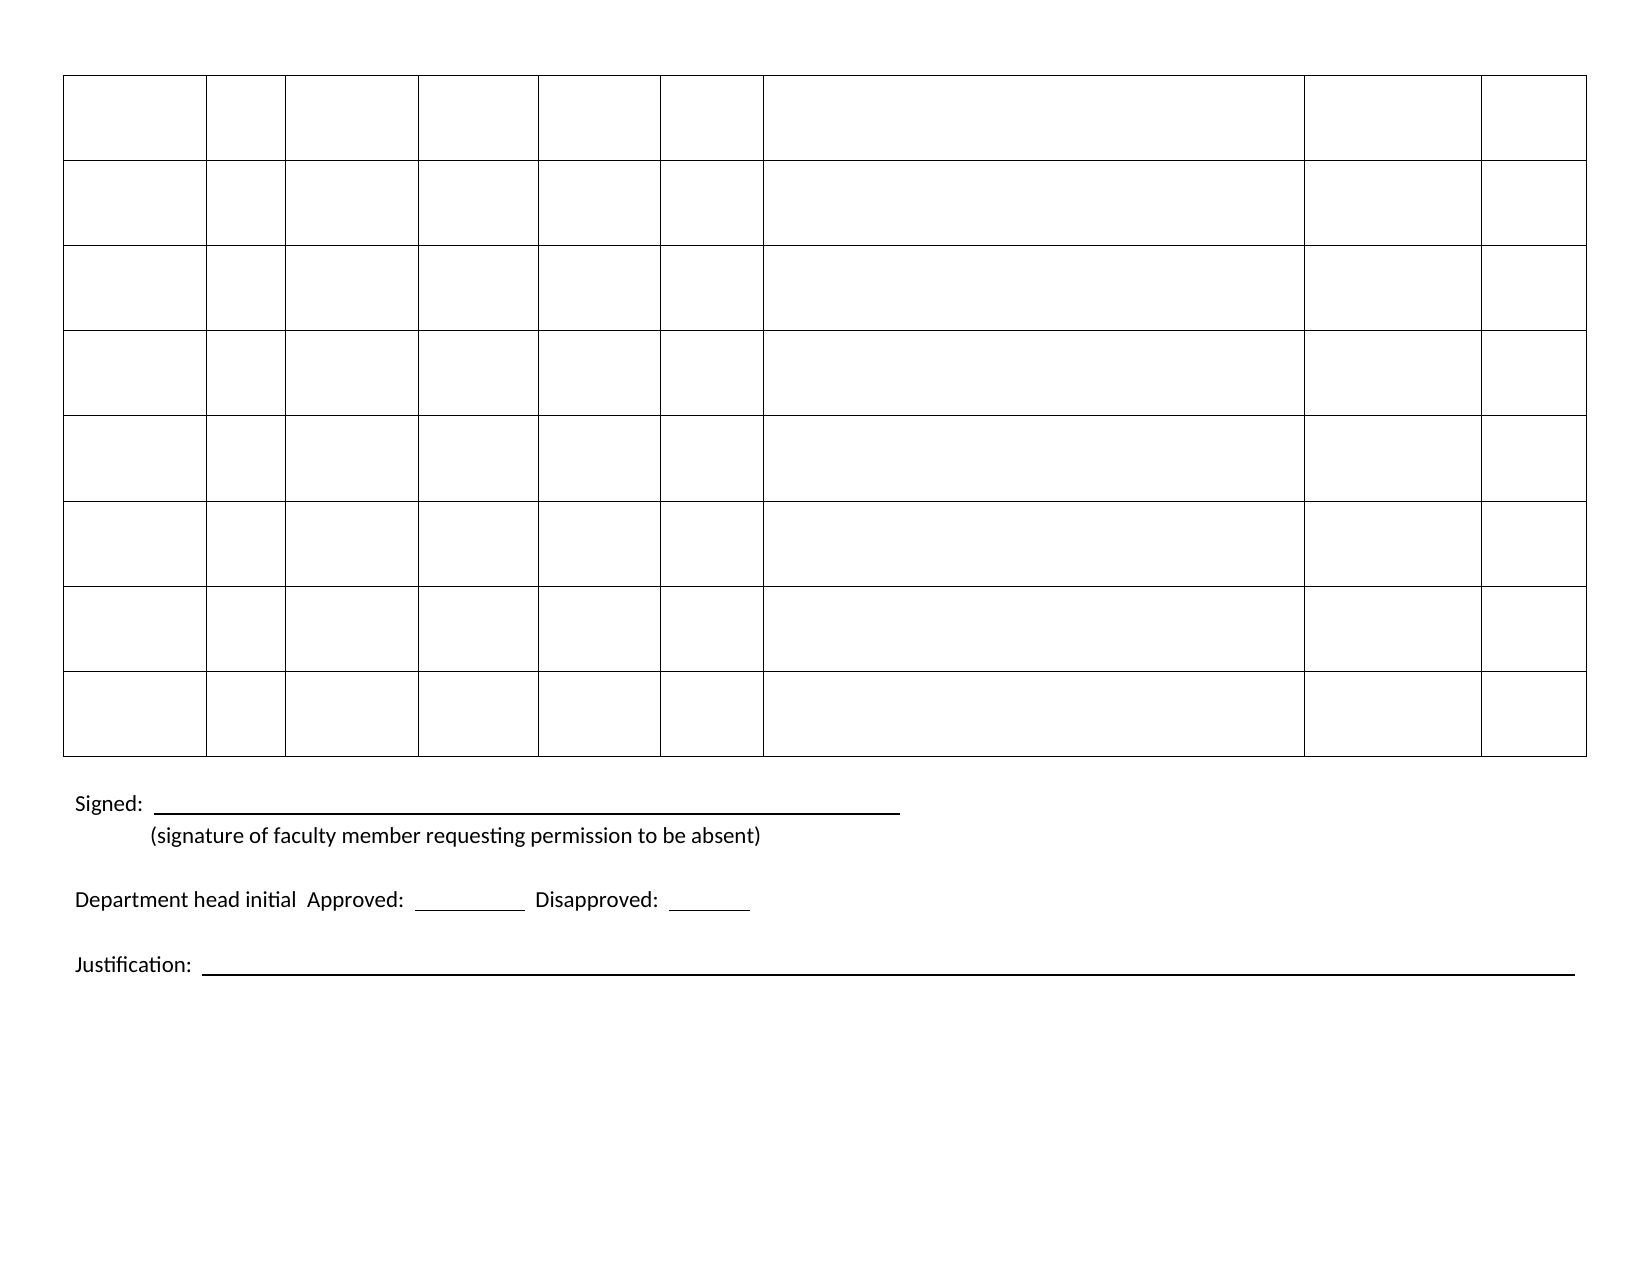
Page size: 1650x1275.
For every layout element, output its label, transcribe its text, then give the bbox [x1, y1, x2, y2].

table_cell [207, 331, 285, 415]
table_cell [64, 331, 206, 415]
table_cell [419, 672, 538, 756]
table_cell [764, 587, 1304, 671]
table_cell [286, 76, 418, 160]
table_cell [1482, 246, 1586, 330]
table_cell [764, 502, 1304, 586]
table_cell [419, 76, 538, 160]
table_cell [1305, 502, 1481, 586]
table_cell [419, 587, 538, 671]
table_cell [1482, 331, 1586, 415]
table_cell [207, 672, 285, 756]
table_cell [286, 161, 418, 245]
table_cell [419, 161, 538, 245]
table_cell [286, 672, 418, 756]
table_cell [764, 672, 1304, 756]
table_cell [286, 331, 418, 415]
table_cell [1305, 76, 1481, 160]
table_cell [661, 672, 763, 756]
table_cell [1482, 502, 1586, 586]
table_cell [1482, 161, 1586, 245]
table_cell [419, 331, 538, 415]
table_cell [1305, 672, 1481, 756]
table_cell [539, 76, 660, 160]
text Signed: [75, 789, 1575, 817]
text Justification: [75, 950, 1575, 978]
table_cell [1305, 161, 1481, 245]
table_cell [539, 161, 660, 245]
text (signature of faculty member requesting permission to be absent) [150, 821, 1575, 849]
table_cell [1482, 587, 1586, 671]
text Department head initial Approved: Disapproved: [75, 886, 1575, 914]
table_cell [764, 161, 1304, 245]
table_cell [539, 331, 660, 415]
table_cell [64, 161, 206, 245]
table_cell [64, 416, 206, 501]
table_cell [764, 76, 1304, 160]
table_cell [539, 416, 660, 501]
table_cell [1482, 416, 1586, 501]
table_cell [1305, 246, 1481, 330]
table_cell [1305, 587, 1481, 671]
table_cell [539, 587, 660, 671]
table_cell [661, 416, 763, 501]
table_cell [1482, 76, 1586, 160]
table_cell [764, 246, 1304, 330]
table_cell [539, 672, 660, 756]
table_cell [419, 246, 538, 330]
table_cell [419, 416, 538, 501]
table_cell [661, 331, 763, 415]
table_cell [207, 502, 285, 586]
table_cell [661, 502, 763, 586]
table_cell [661, 76, 763, 160]
table_cell [207, 246, 285, 330]
table_cell [64, 587, 206, 671]
table_cell [661, 587, 763, 671]
table_cell [1305, 331, 1481, 415]
table_cell [419, 502, 538, 586]
table_cell [64, 672, 206, 756]
table_cell [661, 246, 763, 330]
table_cell [64, 246, 206, 330]
table_cell [286, 587, 418, 671]
table_cell [764, 416, 1304, 501]
table_cell [539, 502, 660, 586]
table_cell [1482, 672, 1586, 756]
table_cell [64, 502, 206, 586]
table_cell [764, 331, 1304, 415]
table_cell [64, 76, 206, 160]
table_cell [207, 76, 285, 160]
table_cell [661, 161, 763, 245]
table_cell [286, 246, 418, 330]
table_cell [286, 416, 418, 501]
table_cell [207, 416, 285, 501]
table_cell [539, 246, 660, 330]
table_cell [207, 587, 285, 671]
table_cell [1305, 416, 1481, 501]
table_cell [286, 502, 418, 586]
table_cell [207, 161, 285, 245]
